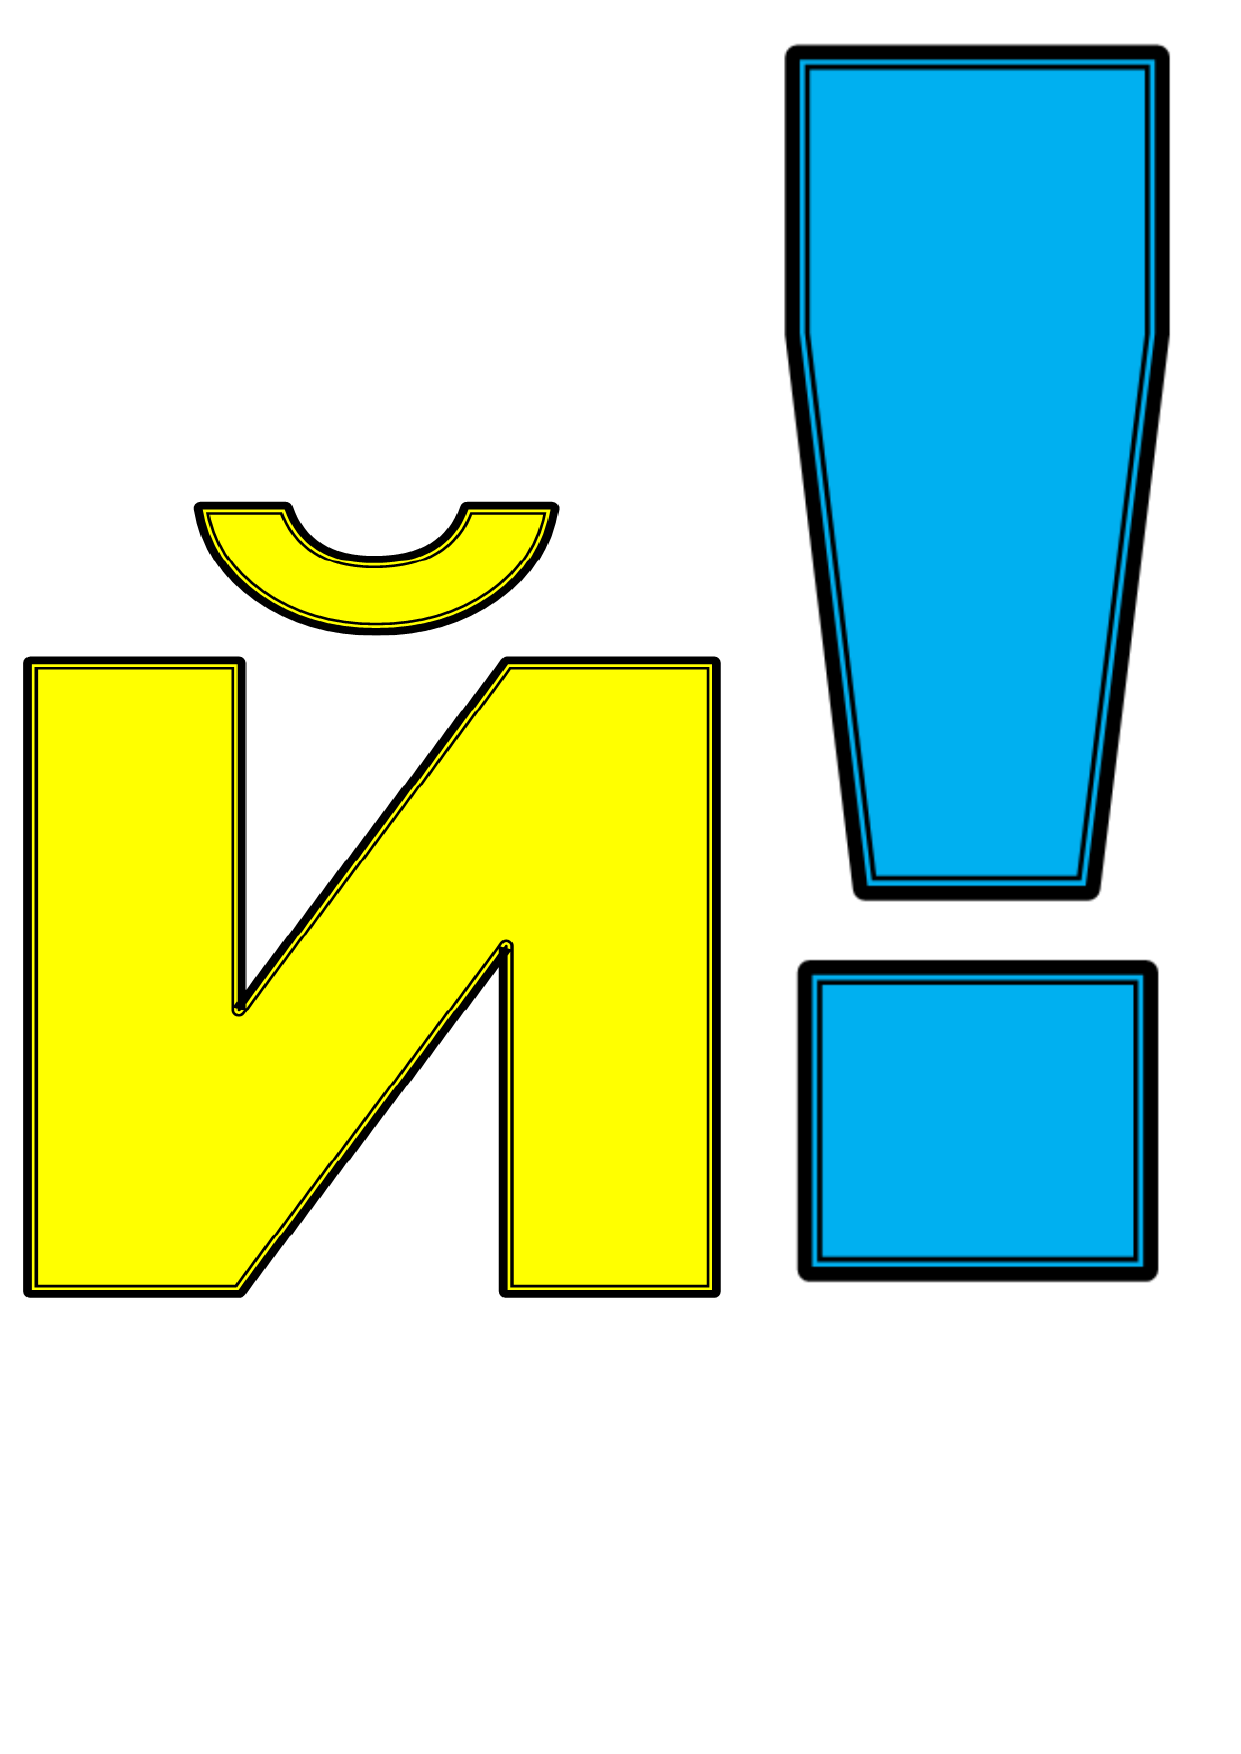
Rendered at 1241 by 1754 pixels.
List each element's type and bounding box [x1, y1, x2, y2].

picture [0, 486, 741, 1311]
picture [745, 14, 1193, 1311]
